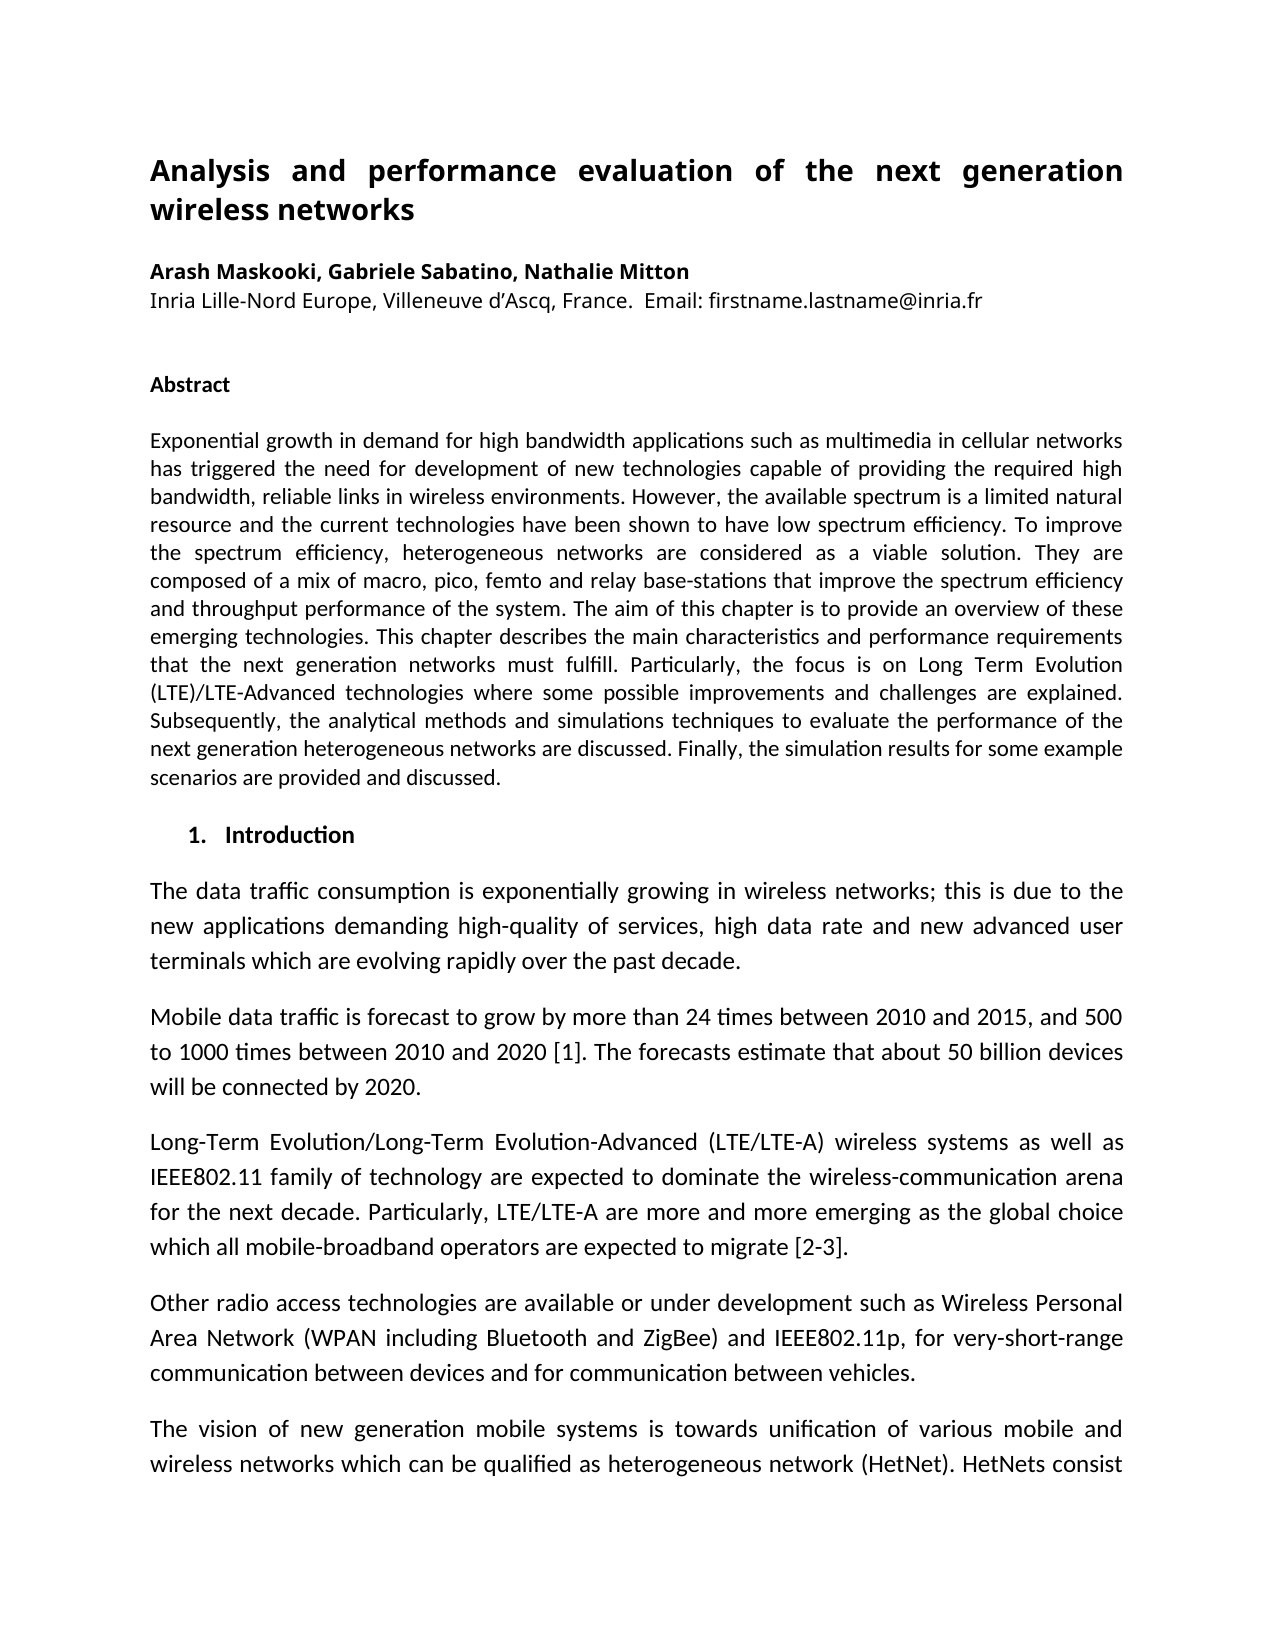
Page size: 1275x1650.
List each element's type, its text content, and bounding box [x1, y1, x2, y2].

text Analysis and performance evaluation of the next generation wireless networks [150, 150, 1125, 229]
text Abstract [150, 370, 1125, 398]
text The data traffic consumption is exponentially growing in wireless networks; this is due to the new applications demanding high-quality of services, high data rate and new advanced user terminals which are evolving rapidly over the past decade. [150, 875, 1125, 975]
list Introduction [187, 819, 1125, 849]
text Long-Term Evolution/Long-Term Evolution-Advanced (LTE/LTE-A) wireless systems as well as IEEE802.11 family of technology are expected to dominate the wireless-communication arena for the next decade. Particularly, LTE/LTE-A are more and more emerging as the global choice which all mobile-broadband operators are expected to migrate [2-3]. [150, 1127, 1125, 1262]
text Exponential growth in demand for high bandwidth applications such as multimedia in cellular networks has triggered the need for development of new technologies capable of providing the required high bandwidth, reliable links in wireless environments. However, the available spectrum is a limited natural resource and the current technologies have been shown to have low spectrum efficiency. To improve the spectrum efficiency, heterogeneous networks are considered as a viable solution. They are composed of a mix of macro, pico, femto and relay base-stations that improve the spectrum efficiency and throughput performance of the system. The aim of this chapter is to provide an overview of these emerging technologies. This chapter describes the main characteristics and performance requirements that the next generation networks must fulfill. Particularly, the focus is on Long Term Evolution (LTE)/LTE-Advanced technologies where some possible improvements and challenges are explained. Subsequently, the analytical methods and simulations techniques to evaluate the performance of the next generation heterogeneous networks are discussed. Finally, the simulation results for some example scenarios are provided and discussed. [150, 426, 1125, 791]
text Arash Maskooki, Gabriele Sabatino, Nathalie Mitton [150, 257, 1125, 286]
text Other radio access technologies are available or under development such as Wireless Personal Area Network (WPAN including Bluetooth and ZigBee) and IEEE802.11p, for very-short-range communication between devices and for communication between vehicles. [150, 1287, 1125, 1388]
text Mobile data traffic is forecast to grow by more than 24 times between 2010 and 2015, and 500 to 1000 times between 2010 and 2020 [1]. The forecasts estimate that about 50 billion devices will be connected by 2020. [150, 1001, 1125, 1101]
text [150, 1413, 1125, 1479]
text Inria Lille-Nord Europe, Villeneuve d’Ascq, France. Email: firstname.lastname@inria.fr [150, 286, 1125, 314]
